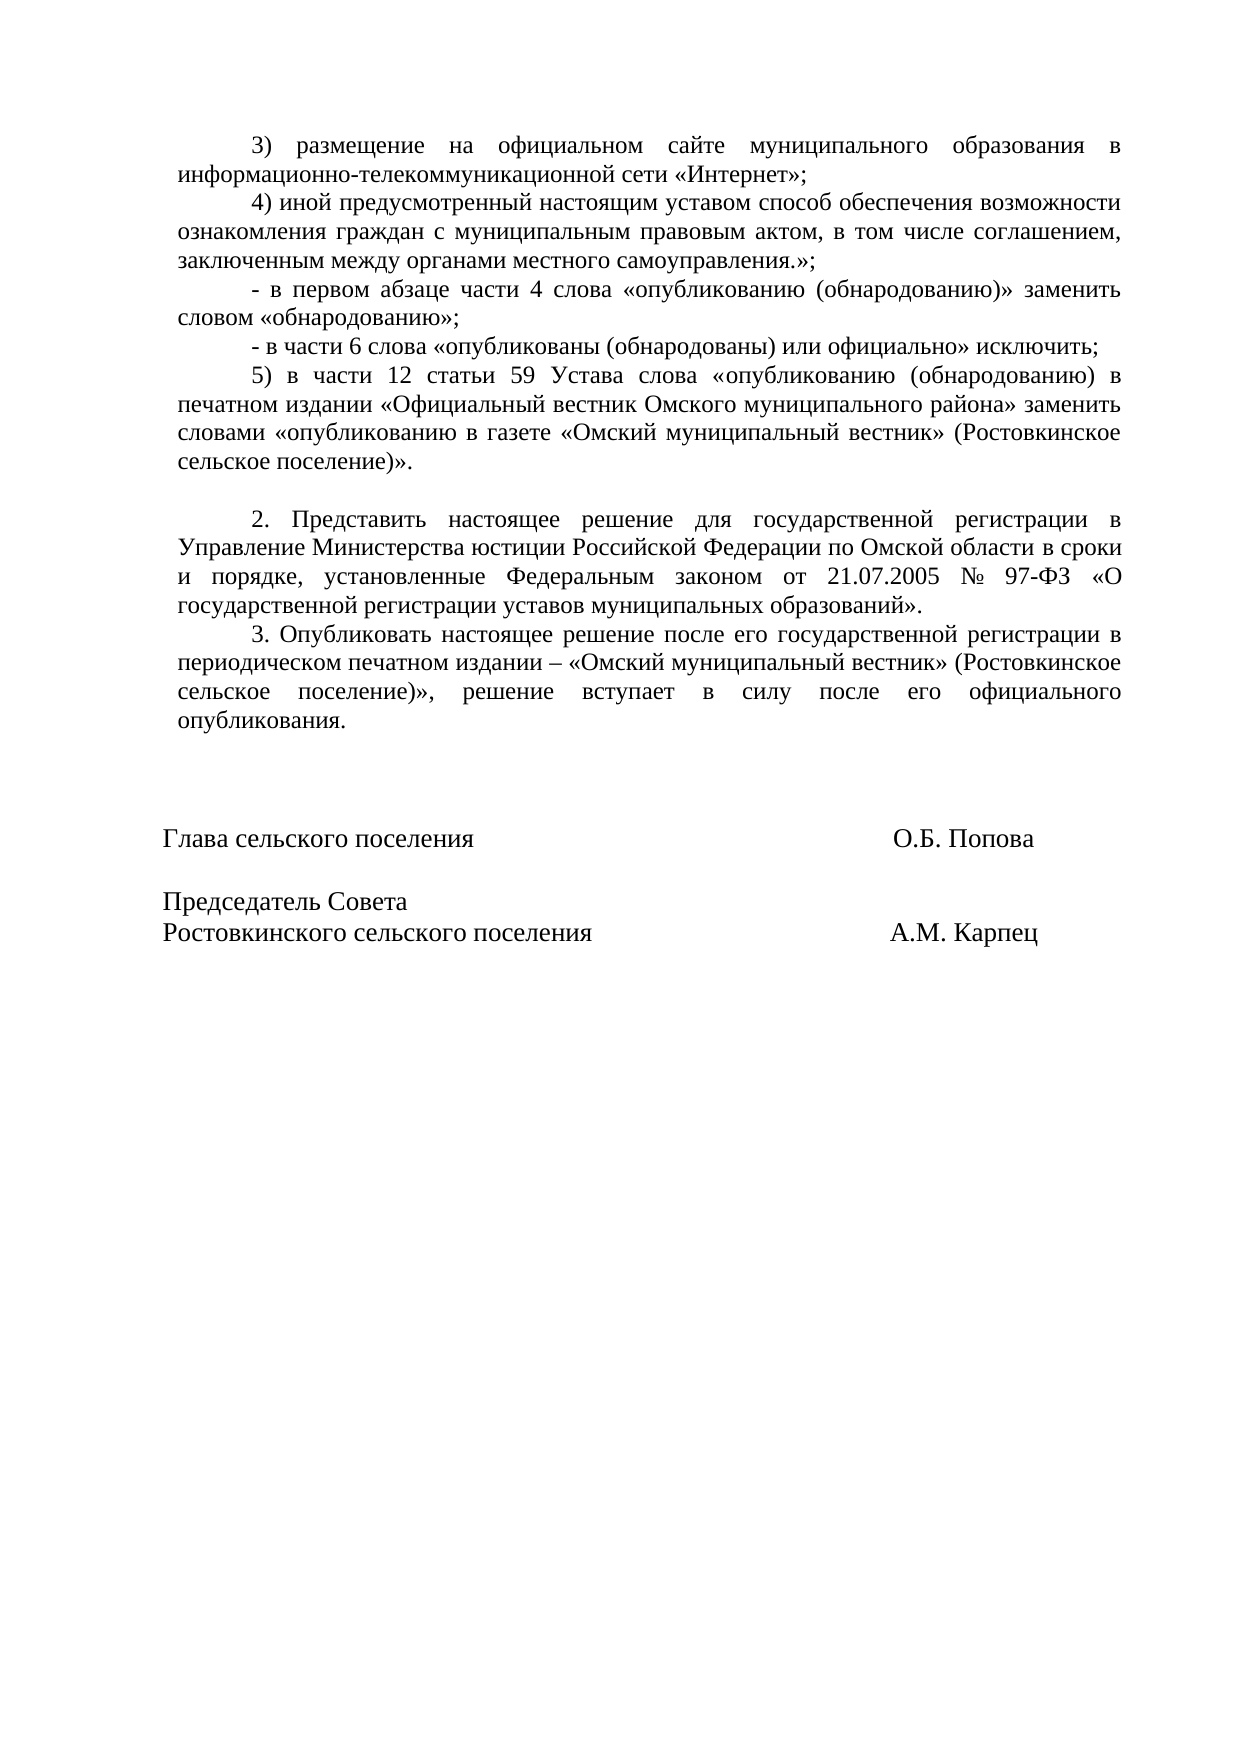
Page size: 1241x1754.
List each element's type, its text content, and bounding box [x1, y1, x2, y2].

text - в части 6 слова «опубликованы (обнародованы) или официально» исключить; [177, 331, 1122, 360]
text 2. Представить настоящее решение для государственной регистрации в Управление Министерства юстиции Российской Федерации по Омской области в сроки и порядке, установленные Федеральным законом от 21.07.2005 № 97-ФЗ «О государственной регистрации уставов муниципальных образований». [177, 504, 1122, 619]
text Председатель Совета [162, 884, 1122, 916]
text 3) размещение на официальном сайте муниципального образования в информационно-телекоммуникационной сети «Интернет»; [177, 130, 1122, 187]
text - в первом абзаце части 4 слова «опубликованию (обнародованию)» заменить словом «обнародованию»; [177, 274, 1122, 331]
text Глава сельского поселения О.Б. Попова [162, 822, 1122, 853]
text 4) иной предусмотренный настоящим уставом способ обеспечения возможности ознакомления граждан с муниципальным правовым актом, в том числе соглашением, заключенным между органами местного самоуправления.»; [177, 187, 1122, 274]
text Ростовкинского сельского поселения А.М. Карпец [162, 916, 1122, 947]
text 3. Опубликовать настоящее решение после его государственной регистрации в периодическом печатном издании – «Омский муниципальный вестник» (Ростовкинское сельское поселение)», решение вступает в силу после его официального опубликования. [177, 619, 1122, 734]
text 5) в части 12 статьи 59 Устава слова «опубликованию (обнародованию) в печатном издании «Официальный вестник Омского муниципального района» заменить словами «опубликованию в газете «Омский муниципальный вестник» (Ростовкинское сельское поселение)». [177, 360, 1122, 475]
